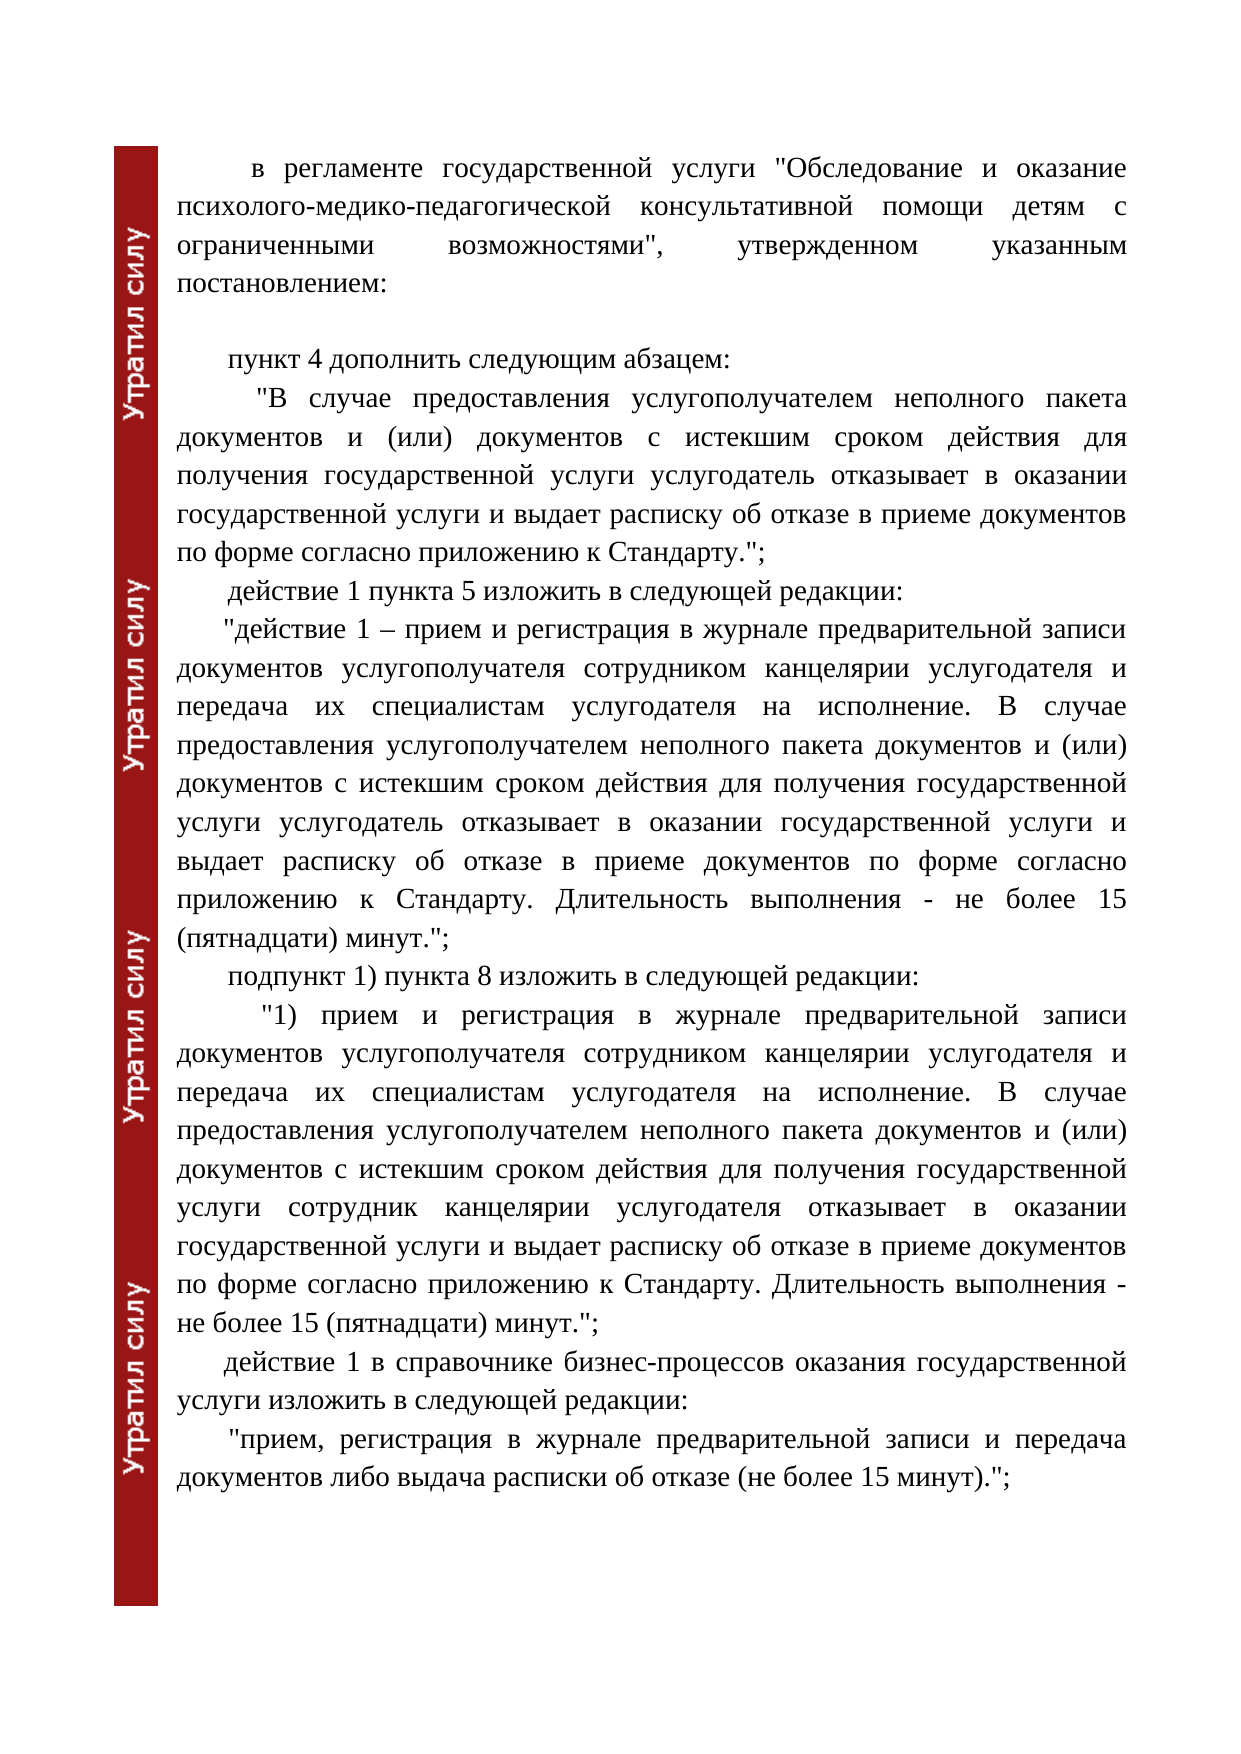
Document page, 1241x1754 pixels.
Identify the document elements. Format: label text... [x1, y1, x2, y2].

text "В случае предоставления услугополучателем неполного пакета документов и (или) документов с истекшим сроком действия для получения государственной услуги услугодатель отказывает в оказании государственной услуги и выдает расписку об отказе в приеме документов по форме согласно приложению к Стандарту."; [112, 380, 1128, 568]
text "действие 1 – прием и регистрация в журнале предварительной записи документов услугополучателя сотрудником канцелярии услугодателя и передача их специалистам услугодателя на исполнение. В случае предоставления услугополучателем неполного пакета документов и (или) документов с истекшим сроком действия для получения государственной услуги услугодатель отказывает в оказании государственной услуги и выдает расписку об отказе в приеме документов по форме согласно приложению к Стандарту. Длительность выполнения - не более 15 (пятнадцати) минут."; [112, 611, 1128, 953]
picture [114, 146, 158, 150]
picture [114, 953, 158, 958]
text в регламенте государственной услуги "Обследование и оказание психолого-медико-педагогической консультативной помощи детям с ограниченными возможностями", утвержденном указанным постановлением: [112, 150, 1128, 299]
picture [114, 1339, 158, 1344]
text "прием, регистрация в журнале предварительной записи и передача документов либо выдача расписки об отказе (не более 15 минут)."; [112, 1421, 1128, 1493]
text подпункт 1) пункта 8 изложить в следующей редакции: [112, 958, 1128, 992]
picture [114, 1493, 158, 1606]
picture [114, 299, 158, 342]
text пункт 4 дополнить следующим абзацем: [112, 342, 1128, 375]
picture [114, 375, 158, 380]
text действие 1 пункта 5 изложить в следующей редакции: [112, 573, 1128, 606]
text "1) прием и регистрация в журнале предварительной записи документов услугополучателя сотрудником канцелярии услугодателя и передача их специалистам услугодателя на исполнение. В случае предоставления услугополучателем неполного пакета документов и (или) документов с истекшим сроком действия для получения государственной услуги сотрудник канцелярии услугодателя отказывает в оказании государственной услуги и выдает расписку об отказе в приеме документов по форме согласно приложению к Стандарту. Длительность выполнения - не более 15 (пятнадцати) минут."; [112, 997, 1128, 1339]
picture [114, 992, 158, 997]
picture [114, 568, 158, 573]
picture [114, 606, 158, 611]
picture [114, 1416, 158, 1421]
text действие 1 в справочнике бизнес-процессов оказания государственной услуги изложить в следующей редакции: [112, 1344, 1128, 1416]
